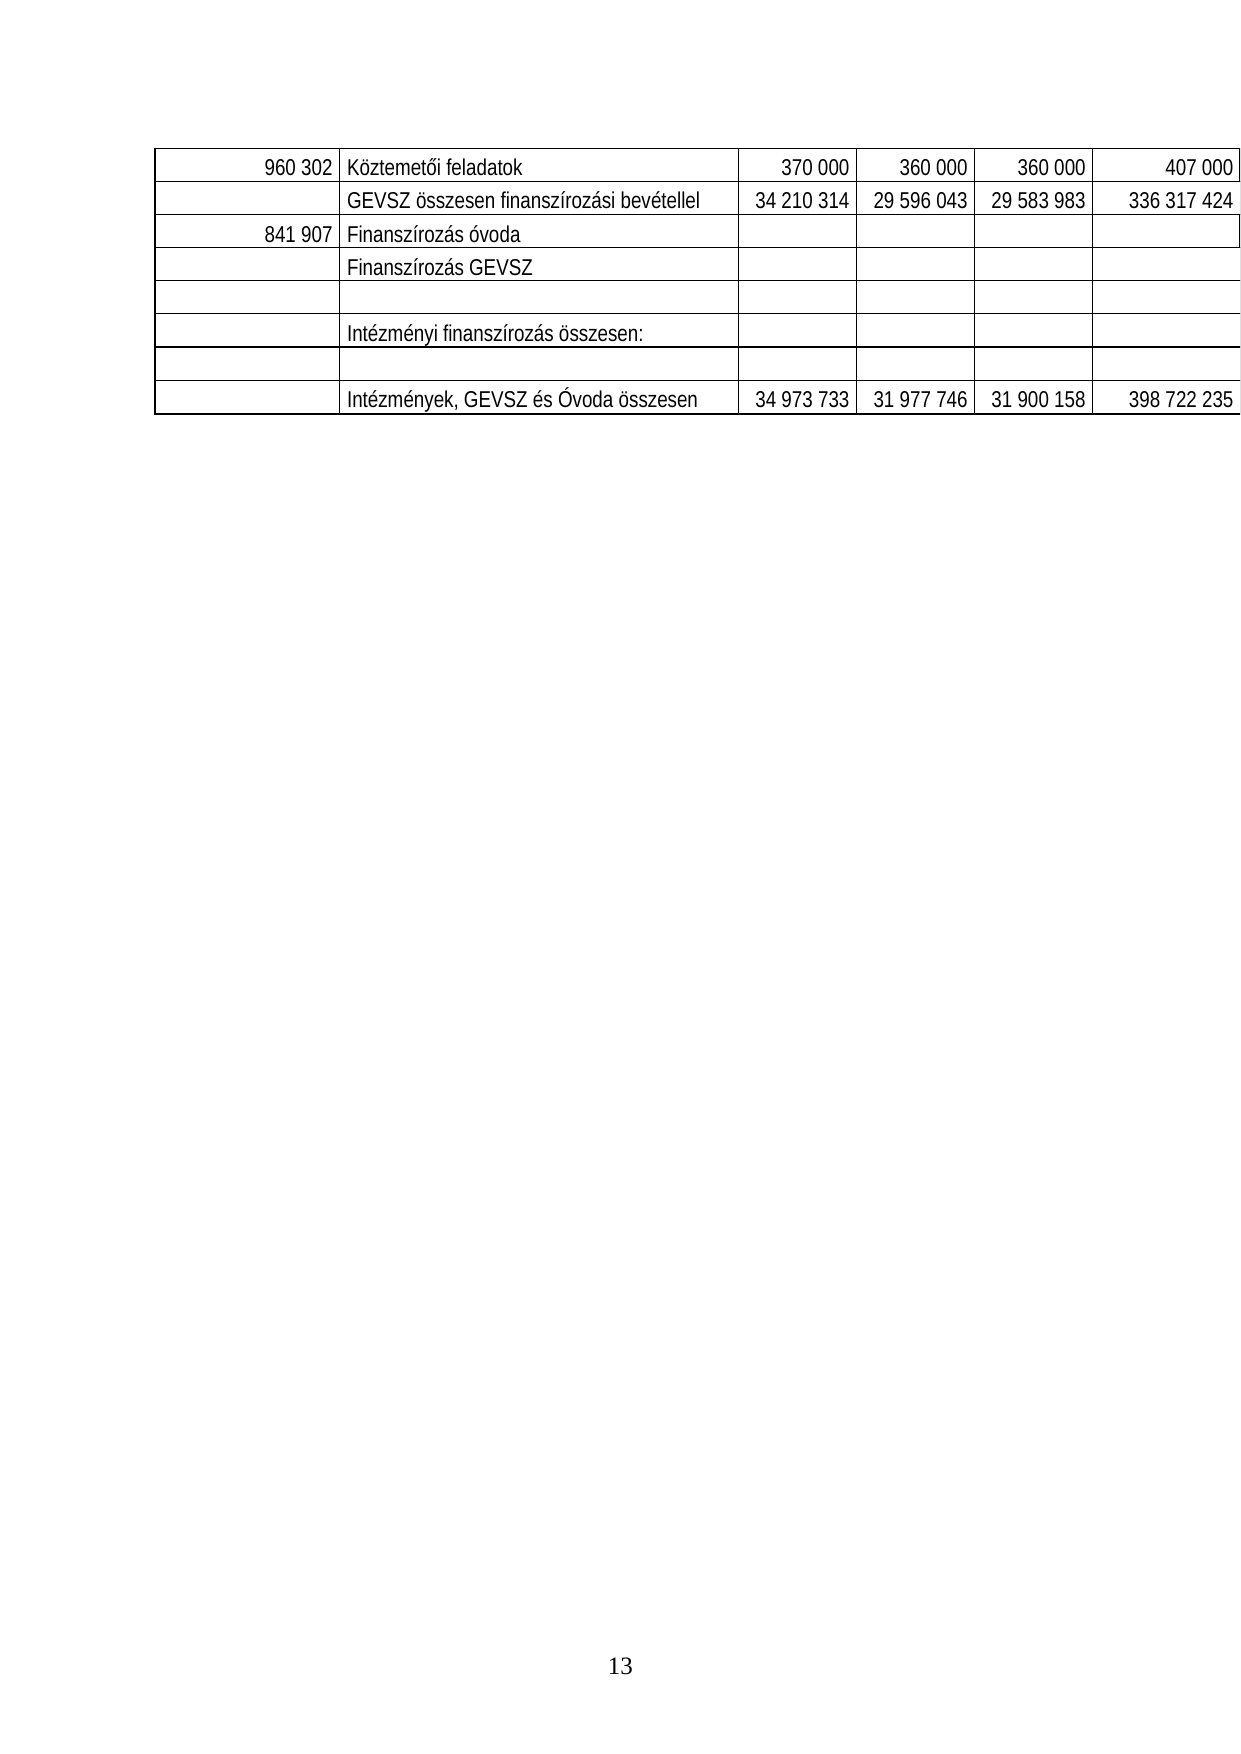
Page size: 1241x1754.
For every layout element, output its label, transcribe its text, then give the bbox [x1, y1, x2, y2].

table_cell Köztemetői feladatok [340, 149, 738, 181]
table_cell 960 302 [156, 149, 339, 181]
table_cell [156, 314, 339, 346]
table_cell 398 722 235 [1093, 381, 1240, 413]
table_cell [156, 281, 339, 313]
table_cell [1093, 281, 1240, 313]
table_cell [857, 348, 974, 379]
table_cell [975, 215, 1092, 247]
table_cell [1093, 215, 1239, 247]
table_cell Intézményi finanszírozás összesen: [340, 314, 738, 346]
table_cell 29 583 983 [975, 182, 1092, 214]
table_cell 360 000 [857, 149, 974, 181]
table_cell Finanszírozás óvoda [340, 215, 738, 247]
table_cell 841 907 [156, 215, 339, 247]
table_cell [340, 281, 738, 313]
table_cell 34 973 733 [739, 381, 856, 413]
table_cell GEVSZ összesen finanszírozási bevétellel [340, 182, 738, 214]
table_cell 31 977 746 [857, 381, 974, 413]
table_cell [857, 314, 974, 346]
table_cell [739, 281, 856, 313]
table_cell [156, 248, 339, 280]
table_cell 360 000 [975, 149, 1092, 181]
table_cell [857, 281, 974, 313]
table_cell [739, 248, 856, 280]
table_cell 29 596 043 [857, 182, 974, 214]
table_cell [156, 182, 339, 214]
table_cell 407 000 [1093, 149, 1239, 181]
table_cell [975, 248, 1092, 280]
table_cell [739, 314, 856, 346]
table_cell [156, 348, 339, 379]
table_cell [857, 248, 974, 280]
table_cell [975, 314, 1092, 346]
table_cell [1093, 248, 1240, 280]
table_cell Finanszírozás GEVSZ [340, 248, 738, 280]
table_cell 336 317 424 [1093, 182, 1240, 214]
table_cell 31 900 158 [975, 381, 1092, 413]
table_cell Intézmények, GEVSZ és Óvoda összesen [340, 381, 738, 413]
table_cell 34 210 314 [739, 182, 856, 214]
table_cell [975, 348, 1092, 379]
table_cell [739, 348, 856, 379]
table_cell [1093, 314, 1240, 346]
table_cell [156, 381, 339, 413]
table_cell [975, 281, 1092, 313]
table_cell [340, 348, 738, 379]
table_cell [857, 215, 974, 247]
table_cell [1093, 348, 1240, 379]
table_cell 370 000 [739, 149, 856, 181]
table_cell [739, 215, 856, 247]
